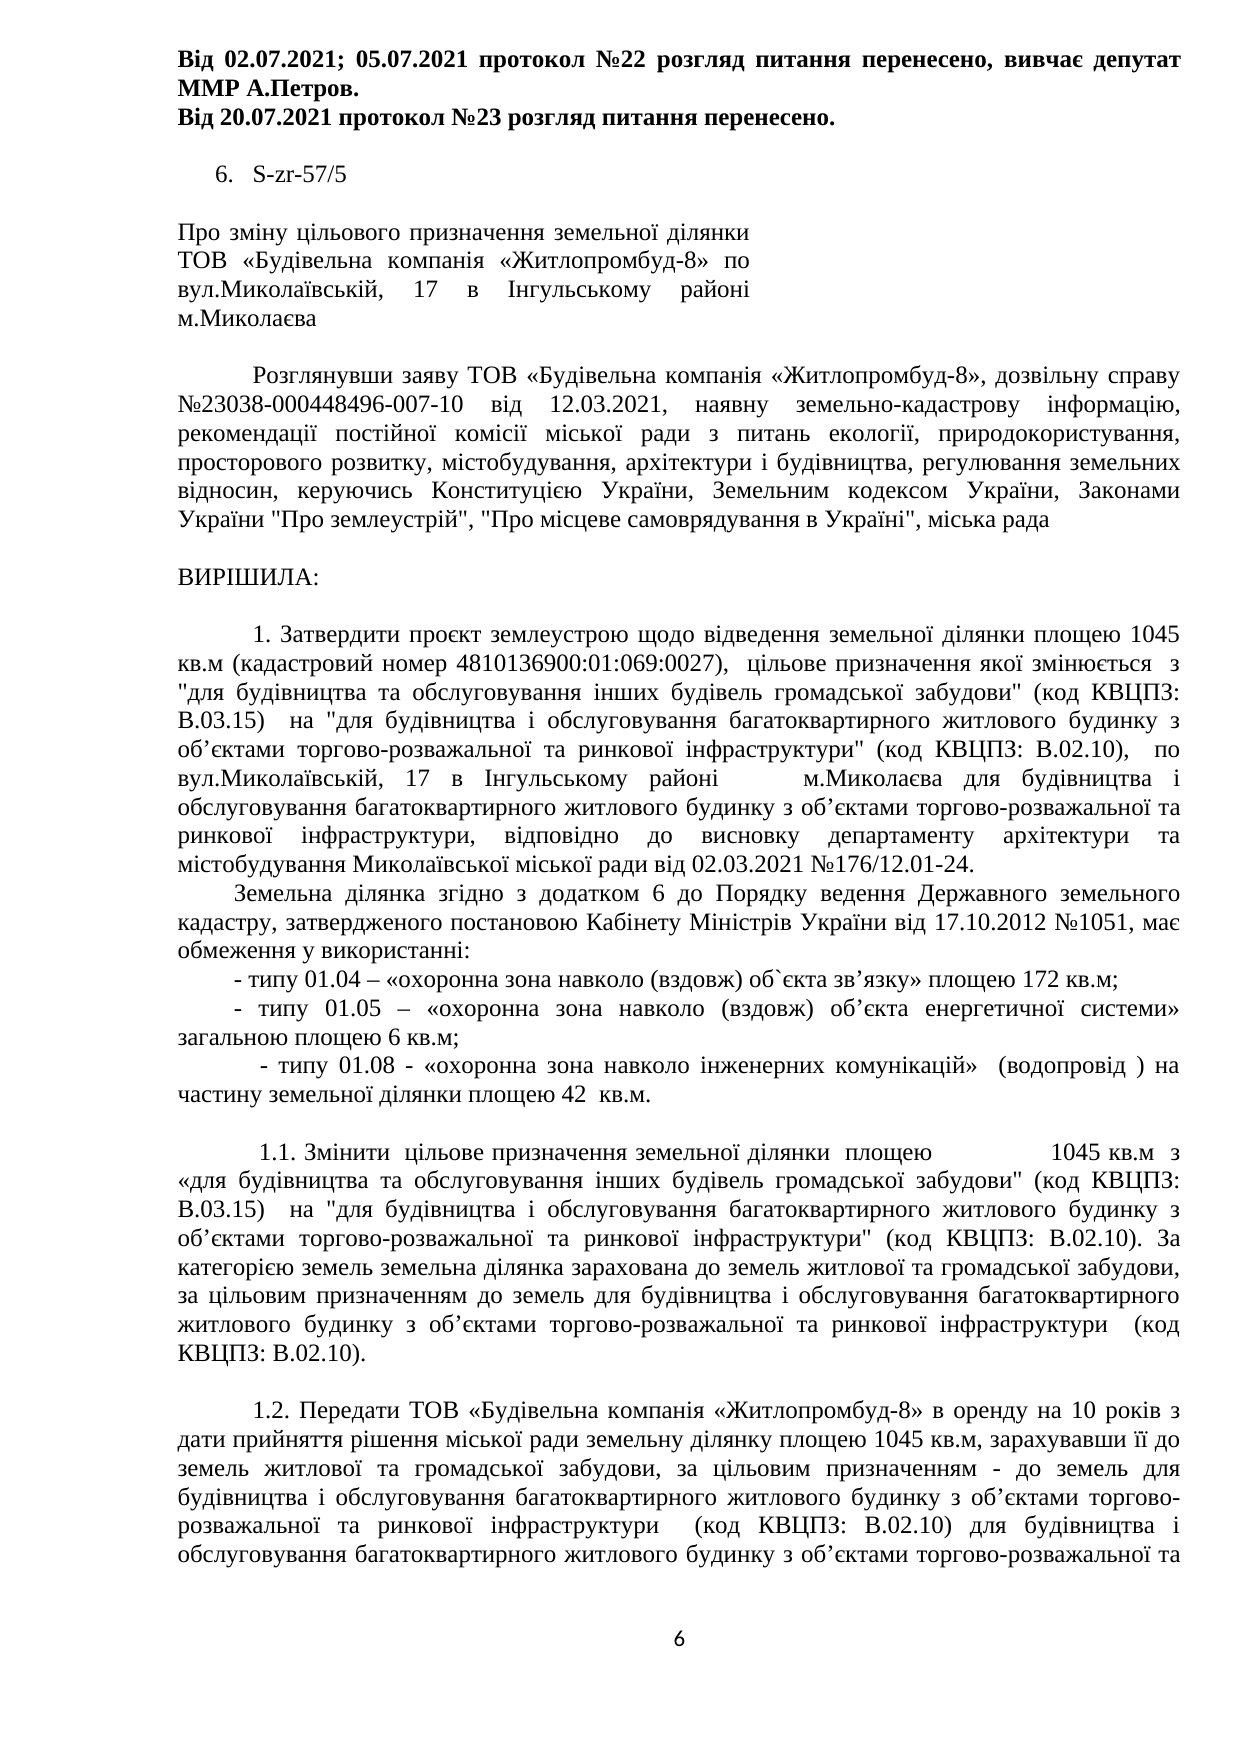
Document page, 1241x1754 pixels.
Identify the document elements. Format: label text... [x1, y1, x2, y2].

text - типу 01.04 – «охоронна зона навколо (вздовж) об`єкта зв’язку» площею 172 кв.м; [177, 964, 1181, 993]
text 1.1. Змінити цільове призначення земельної ділянки площею 1045 кв.м з «для будівництва та обслуговування інших будівель громадської забудови" (код КВЦПЗ: В.03.15) на "для будівництва і обслуговування багатоквартирного житлового будинку з об’єктами торгово-розважальної та ринкової інфраструктури" (код КВЦПЗ: В.02.10). За категорією земель земельна ділянка зарахована до земель житлової та громадської забудови, за цільовим призначенням до земель для будівництва і обслуговування багатоквартирного житлового будинку з об’єктами торгово-розважальної та ринкової інфраструктури (код КВЦПЗ: В.02.10). [177, 1137, 1181, 1367]
list S-zr-57/5 [215, 159, 1162, 188]
text - типу 01.05 – «охоронна зона навколо (вздовж) об’єкта енергетичної системи» загальною площею 6 кв.м; [177, 993, 1181, 1051]
text ВИРІШИЛА: [177, 562, 1181, 591]
text - типу 01.08 - «охоронна зона навколо інженерних комунікацій» (водопровід ) на частину земельної ділянки площею 42 кв.м. [177, 1051, 1181, 1108]
text Від 02.07.2021; 05.07.2021 протокол №22 розгляд питання перенесено, вивчає депутат ММР А.Петров. [177, 44, 1181, 102]
text Земельна ділянка згідно з додатком 6 до Порядку ведення Державного земельного кадастру, затвердженого постановою Кабінету Міністрів України від 17.10.2012 №1051, має обмеження у використанні: [177, 878, 1181, 964]
text 1. Затвердити проєкт землеустрою щодо відведення земельної ділянки площею 1045 кв.м (кадастровий номер 4810136900:01:069:0027), цільове призначення якої змінюється з "для будівництва та обслуговування інших будівель громадської забудови" (код КВЦПЗ: В.03.15) на "для будівництва і обслуговування багатоквартирного житлового будинку з об’єктами торгово-розважальної та ринкової інфраструктури" (код КВЦПЗ: В.02.10), по вул.Миколаївській, 17 в Інгульському районі м.Миколаєва для будівництва і обслуговування багатоквартирного житлового будинку з об’єктами торгово-розважальної та ринкової інфраструктури, відповідно до висновку департаменту архітектури та містобудування Миколаївської міської ради від 02.03.2021 №176/12.01-24. [177, 619, 1181, 878]
text Розглянувши заяву ТОВ «Будівельна компанія «Житлопромбуд-8», дозвільну справу №23038-000448496-007-10 від 12.03.2021, наявну земельно-кадастрову інформацію, рекомендації постійної комісії міської ради з питань екології, природокористування, просторового розвитку, містобудування, архітектури і будівництва, регулювання земельних відносин, керуючись Конституцією України, Земельним кодексом України, Законами України "Про землеустрій", "Про місцеве самоврядування в Україні", міська рада [177, 361, 1181, 533]
text Про зміну цільового призначення земельної ділянки ТОВ «Будівельна компанія «Житлопромбуд-8» по вул.Миколаївській, 17 в Інгульському районі м.Миколаєва [177, 217, 750, 332]
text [177, 1396, 1181, 1568]
text Від 20.07.2021 протокол №23 розгляд питання перенесено. [177, 102, 1181, 131]
